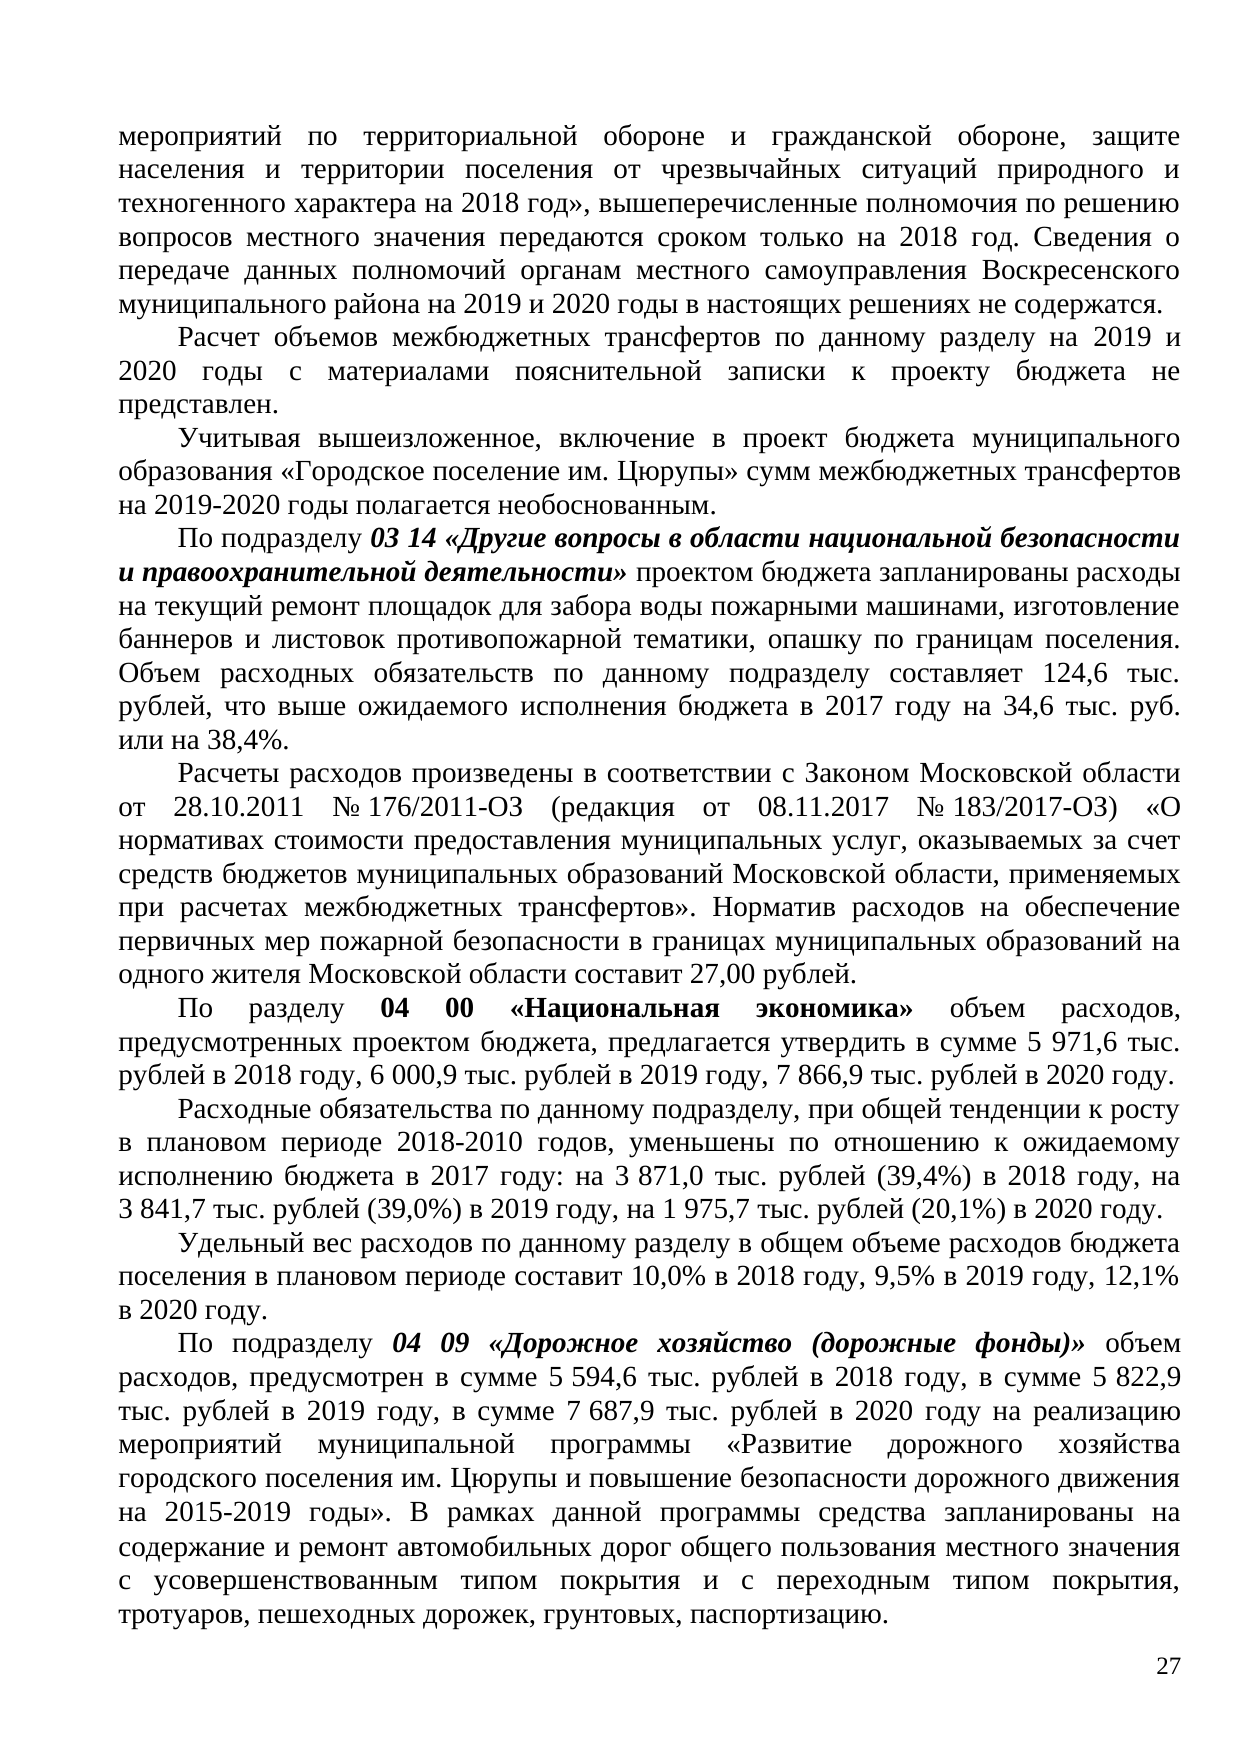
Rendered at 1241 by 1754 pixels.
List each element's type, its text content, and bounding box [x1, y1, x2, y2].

text Учитывая вышеизложенное, включение в проект бюджета муниципального образования «Городское поселение им. Цюрупы» сумм межбюджетных трансфертов на 2019-2020 годы полагается необоснованным. [118, 420, 1181, 521]
text Расчет объемов межбюджетных трансфертов по данному разделу на 2019 и 2020 годы с материалами пояснительной записки к проекту бюджета не представлен. [118, 319, 1181, 420]
text По разделу 04 00 «Национальная экономика» объем расходов, предусмотренных проектом бюджета, предлагается утвердить в сумме 5 971,6 тыс. рублей в 2018 году, 6 000,9 тыс. рублей в 2019 году, 7 866,9 тыс. рублей в 2020 году. [118, 990, 1181, 1091]
text Расходные обязательства по данному подразделу, при общей тенденции к росту в плановом периоде 2018-2010 годов, уменьшены по отношению к ожидаемому исполнению бюджета в 2017 году: на 3 871,0 тыс. рублей (39,4%) в 2018 году, на 3 841,7 тыс. рублей (39,0%) в 2019 году, на 1 975,7 тыс. рублей (20,1%) в 2020 году. [118, 1091, 1181, 1225]
text Расчеты расходов произведены в соответствии с Законом Московской области от 28.10.2011 № 176/2011-ОЗ (редакция от 08.11.2017 № 183/2017-ОЗ) «О нормативах стоимости предоставления муниципальных услуг, оказываемых за счет средств бюджетов муниципальных образований Московской области, применяемых при расчетах межбюджетных трансфертов». Норматив расходов на обеспечение первичных мер пожарной безопасности в границах муниципальных образований на одного жителя Московской области составит 27,00 рублей. [118, 755, 1181, 990]
text По подразделу 04 09 «Дорожное хозяйство (дорожные фонды)» объем расходов, предусмотрен в сумме 5 594,6 тыс. рублей в 2018 году, в сумме 5 822,9 тыс. рублей в 2019 году, в сумме 7 687,9 тыс. рублей в 2020 году на реализацию мероприятий муниципальной программы «Развитие дорожного хозяйства городского поселения им. Цюрупы и повышение безопасности дорожного движения на 2015-2019 годы». В рамках данной программы средства запланированы на содержание и ремонт автомобильных дорог общего пользования местного значения с усовершенствованным типом покрытия и с переходным типом покрытия, тротуаров, пешеходных дорожек, грунтовых, паспортизацию. [118, 1326, 1181, 1629]
text По подразделу 03 14 «Другие вопросы в области национальной безопасности и правоохранительной деятельности» проектом бюджета запланированы расходы на текущий ремонт площадок для забора воды пожарными машинами, изготовление баннеров и листовок противопожарной тематики, опашку по границам поселения. Объем расходных обязательств по данному подразделу составляет 124,6 тыс. рублей, что выше ожидаемого исполнения бюджета в 2017 году на 34,6 тыс. руб. или на 38,4%. [118, 521, 1181, 755]
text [118, 118, 1181, 319]
text Удельный вес расходов по данному разделу в общем объеме расходов бюджета поселения в плановом периоде составит 10,0% в 2018 году, 9,5% в 2019 году, 12,1% в 2020 году. [118, 1225, 1181, 1326]
